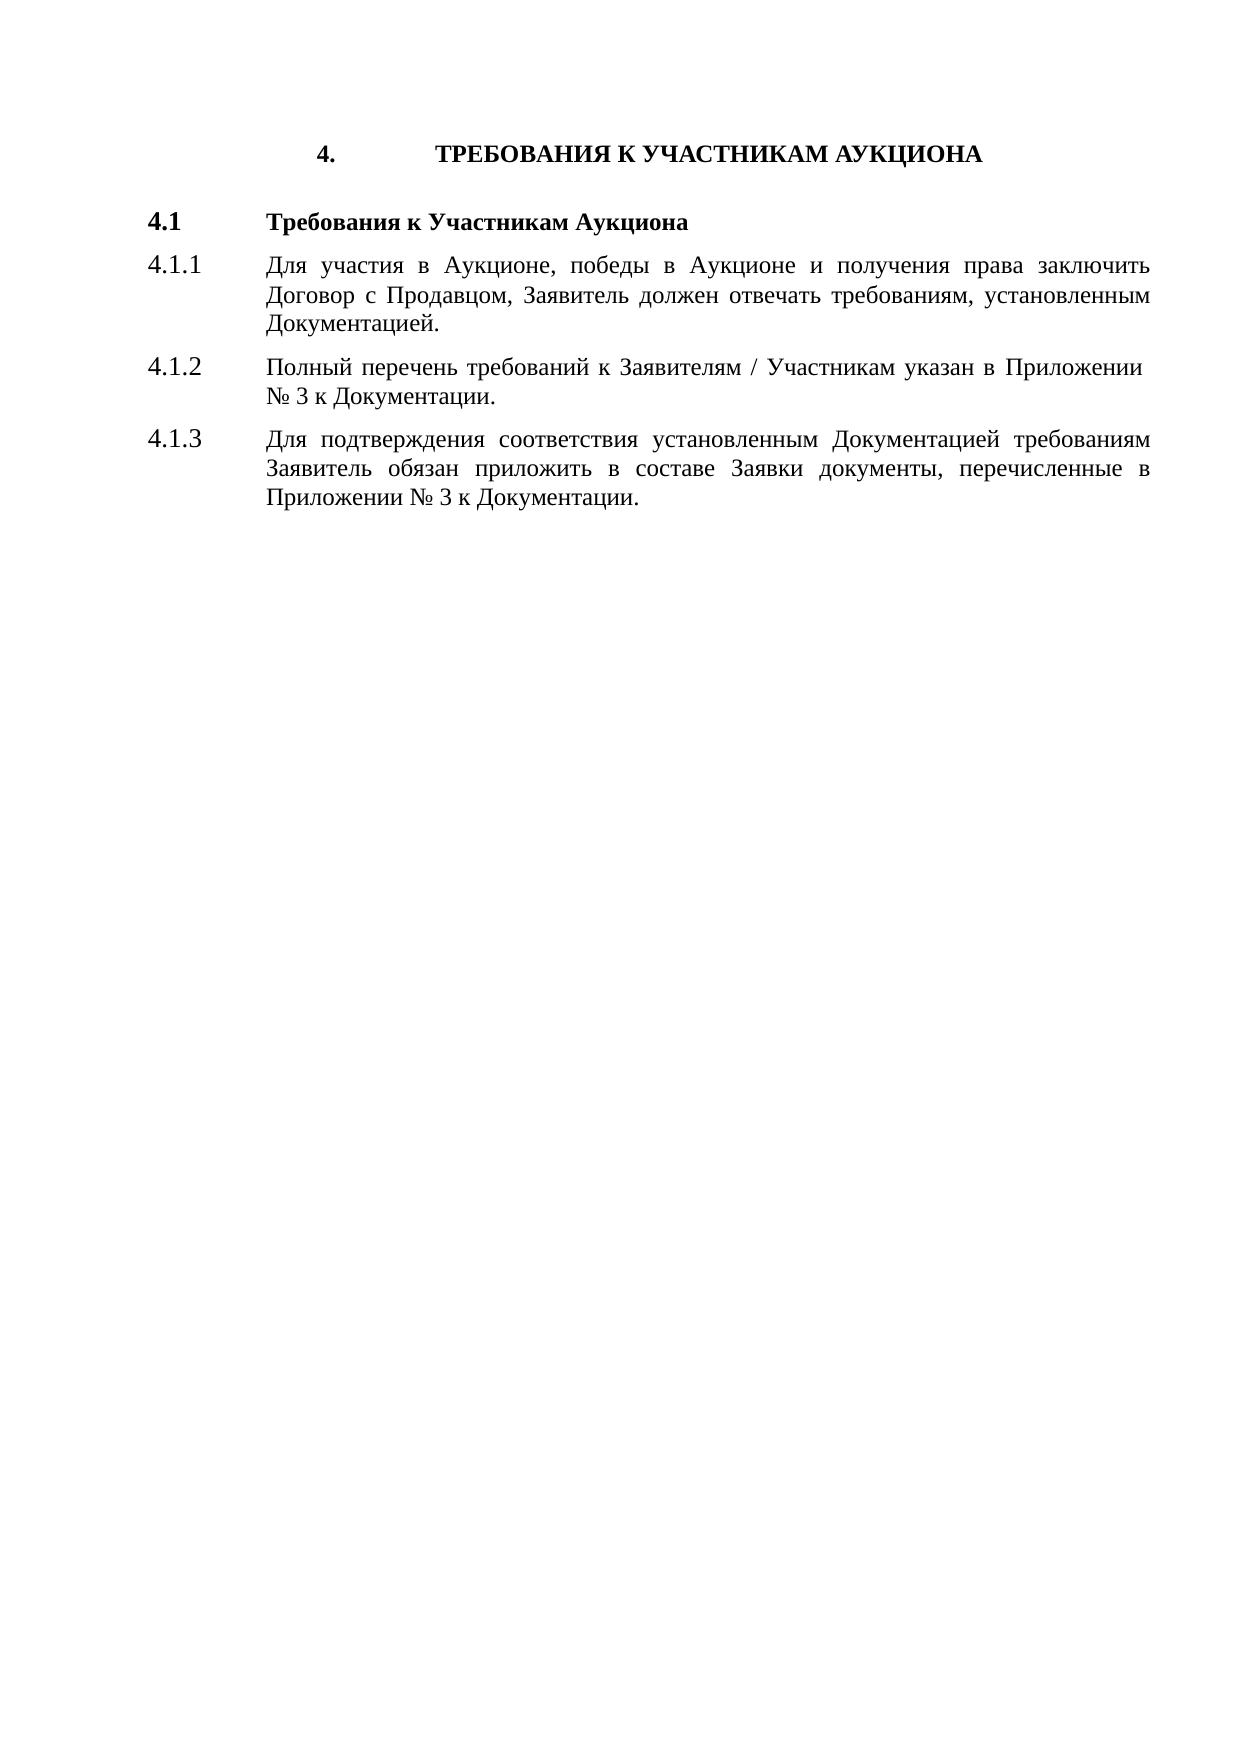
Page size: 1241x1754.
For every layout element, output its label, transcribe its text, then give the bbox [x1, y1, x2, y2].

text Полный перечень требований к Заявителям / Участникам указан в Приложении № 3 к Документации. [148, 350, 1152, 409]
subtitle Требования к Участникам Аукциона [148, 205, 1152, 236]
text Для подтверждения соответствия установленным Документацией требованиям Заявитель обязан приложить в составе Заявки документы, перечисленные в Приложении № 3 к Документации. [148, 422, 1152, 511]
subtitle ТРЕБОВАНИЯ К УЧАСТНИКАМ АУКЦИОНА [148, 139, 1152, 167]
text Для участия в Аукционе, победы в Аукционе и получения права заключить Договор с Продавцом, Заявитель должен отвечать требованиям, установленным Документацией. [148, 248, 1152, 337]
